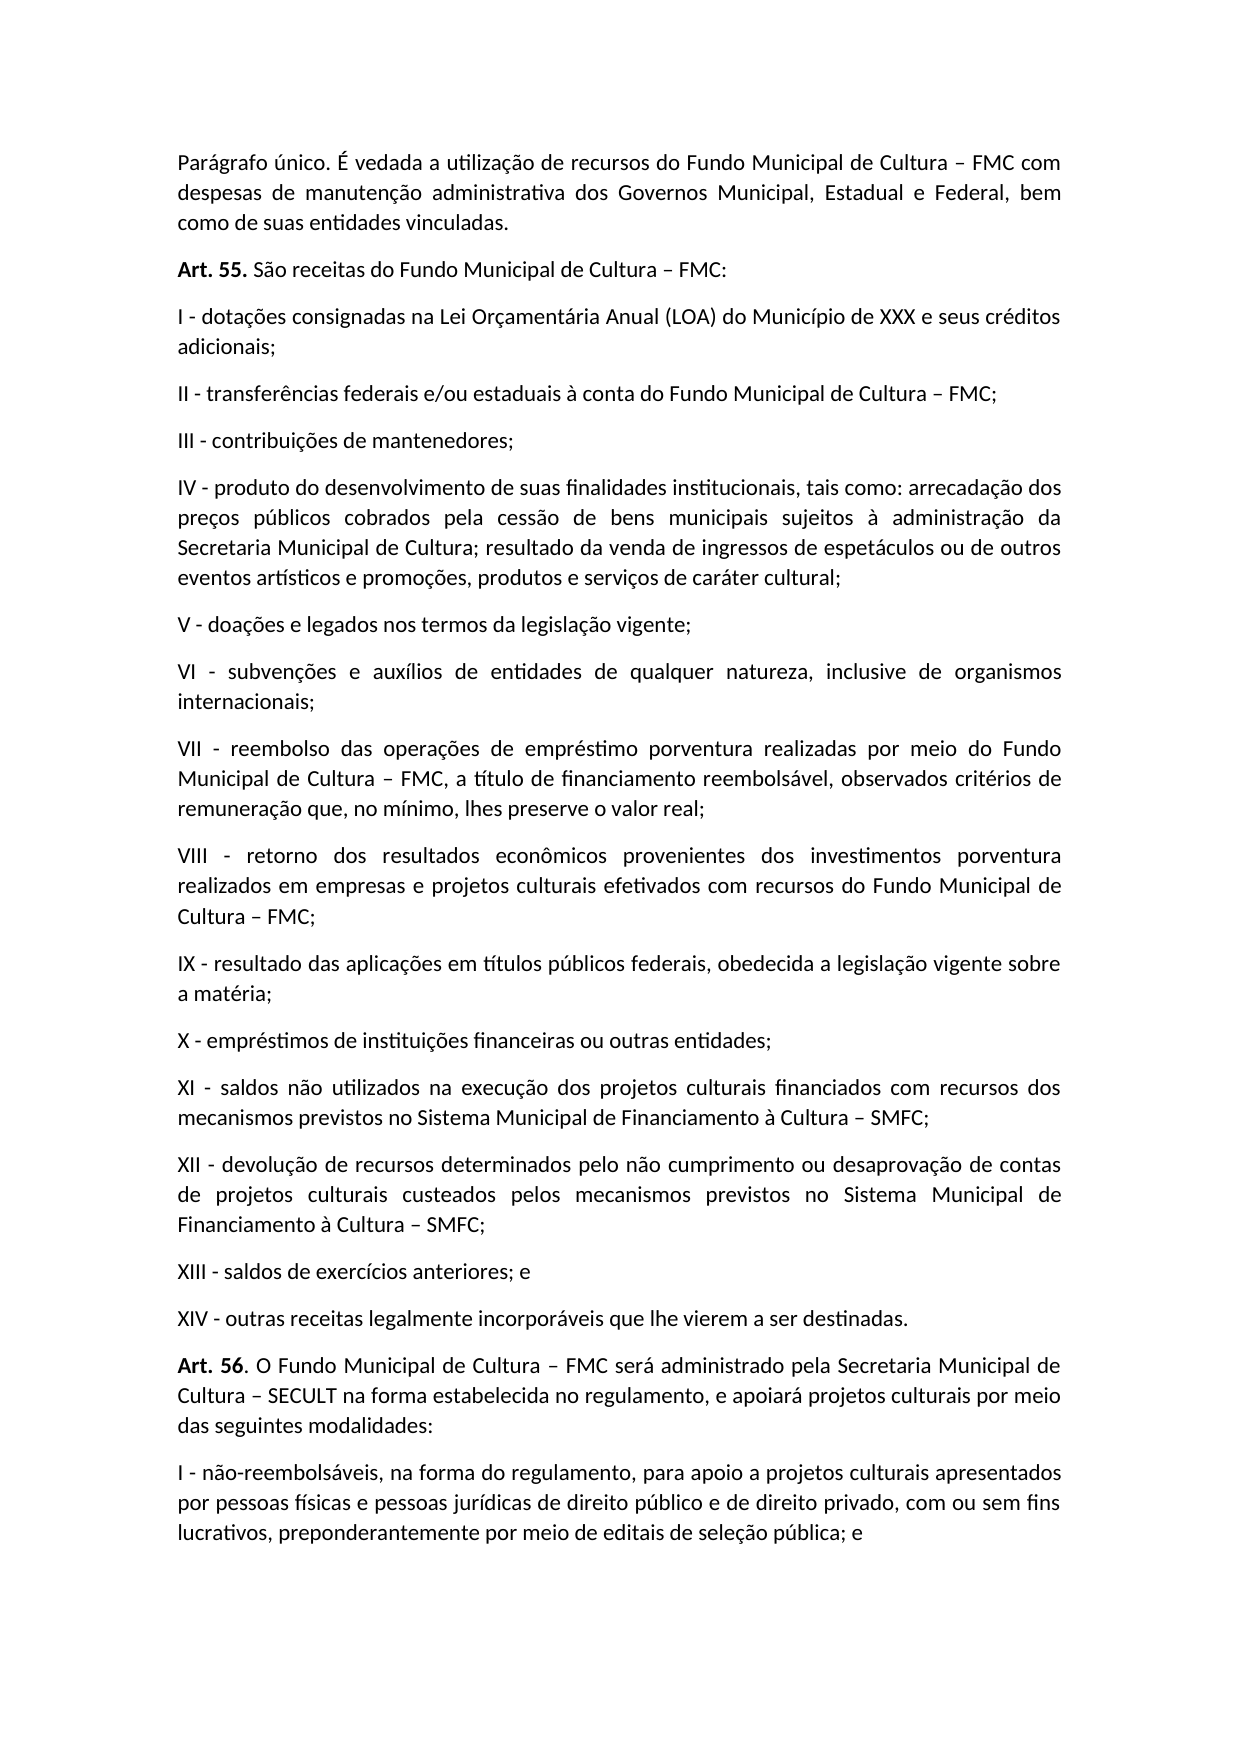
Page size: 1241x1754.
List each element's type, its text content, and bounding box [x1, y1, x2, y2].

text IV - produto do desenvolvimento de suas finalidades institucionais, tais como: arrecadação dos preços públicos cobrados pela cessão de bens municipais sujeitos à administração da Secretaria Municipal de Cultura; resultado da venda de ingressos de espetáculos ou de outros eventos artísticos e promoções, produtos e serviços de caráter cultural; [177, 473, 1063, 591]
text I - dotações consignadas na Lei Orçamentária Anual (LOA) do Município de XXX e seus créditos adicionais; [177, 302, 1063, 360]
text Art. 56. O Fundo Municipal de Cultura – FMC será administrado pela Secretaria Municipal de Cultura – SECULT na forma estabelecida no regulamento, e apoiará projetos culturais por meio das seguintes modalidades: [177, 1351, 1063, 1439]
text Art. 55. São receitas do Fundo Municipal de Cultura – FMC: [177, 255, 1063, 283]
text III - contribuições de mantenedores; [177, 426, 1063, 454]
text VI - subvenções e auxílios de entidades de qualquer natureza, inclusive de organismos internacionais; [177, 657, 1063, 715]
text XIV - outras receitas legalmente incorporáveis que lhe vierem a ser destinadas. [177, 1304, 1063, 1332]
text XII - devolução de recursos determinados pelo não cumprimento ou desaprovação de contas de projetos culturais custeados pelos mecanismos previstos no Sistema Municipal de Financiamento à Cultura – SMFC; [177, 1150, 1063, 1238]
text I - não-reembolsáveis, na forma do regulamento, para apoio a projetos culturais apresentados por pessoas físicas e pessoas jurídicas de direito público e de direito privado, com ou sem fins lucrativos, preponderantemente por meio de editais de seleção pública; e [177, 1458, 1063, 1546]
text Parágrafo único. É vedada a utilização de recursos do Fundo Municipal de Cultura – FMC com despesas de manutenção administrativa dos Governos Municipal, Estadual e Federal, bem como de suas entidades vinculadas. [177, 148, 1063, 236]
text IX - resultado das aplicações em títulos públicos federais, obedecida a legislação vigente sobre a matéria; [177, 949, 1063, 1007]
text XIII - saldos de exercícios anteriores; e [177, 1257, 1063, 1285]
text XI - saldos não utilizados na execução dos projetos culturais financiados com recursos dos mecanismos previstos no Sistema Municipal de Financiamento à Cultura – SMFC; [177, 1073, 1063, 1131]
text II - transferências federais e/ou estaduais à conta do Fundo Municipal de Cultura – FMC; [177, 379, 1063, 407]
text X - empréstimos de instituições financeiras ou outras entidades; [177, 1026, 1063, 1054]
text VII - reembolso das operações de empréstimo porventura realizadas por meio do Fundo Municipal de Cultura – FMC, a título de financiamento reembolsável, observados critérios de remuneração que, no mínimo, lhes preserve o valor real; [177, 734, 1063, 822]
text VIII - retorno dos resultados econômicos provenientes dos investimentos porventura realizados em empresas e projetos culturais efetivados com recursos do Fundo Municipal de Cultura – FMC; [177, 841, 1063, 930]
text V - doações e legados nos termos da legislação vigente; [177, 610, 1063, 638]
